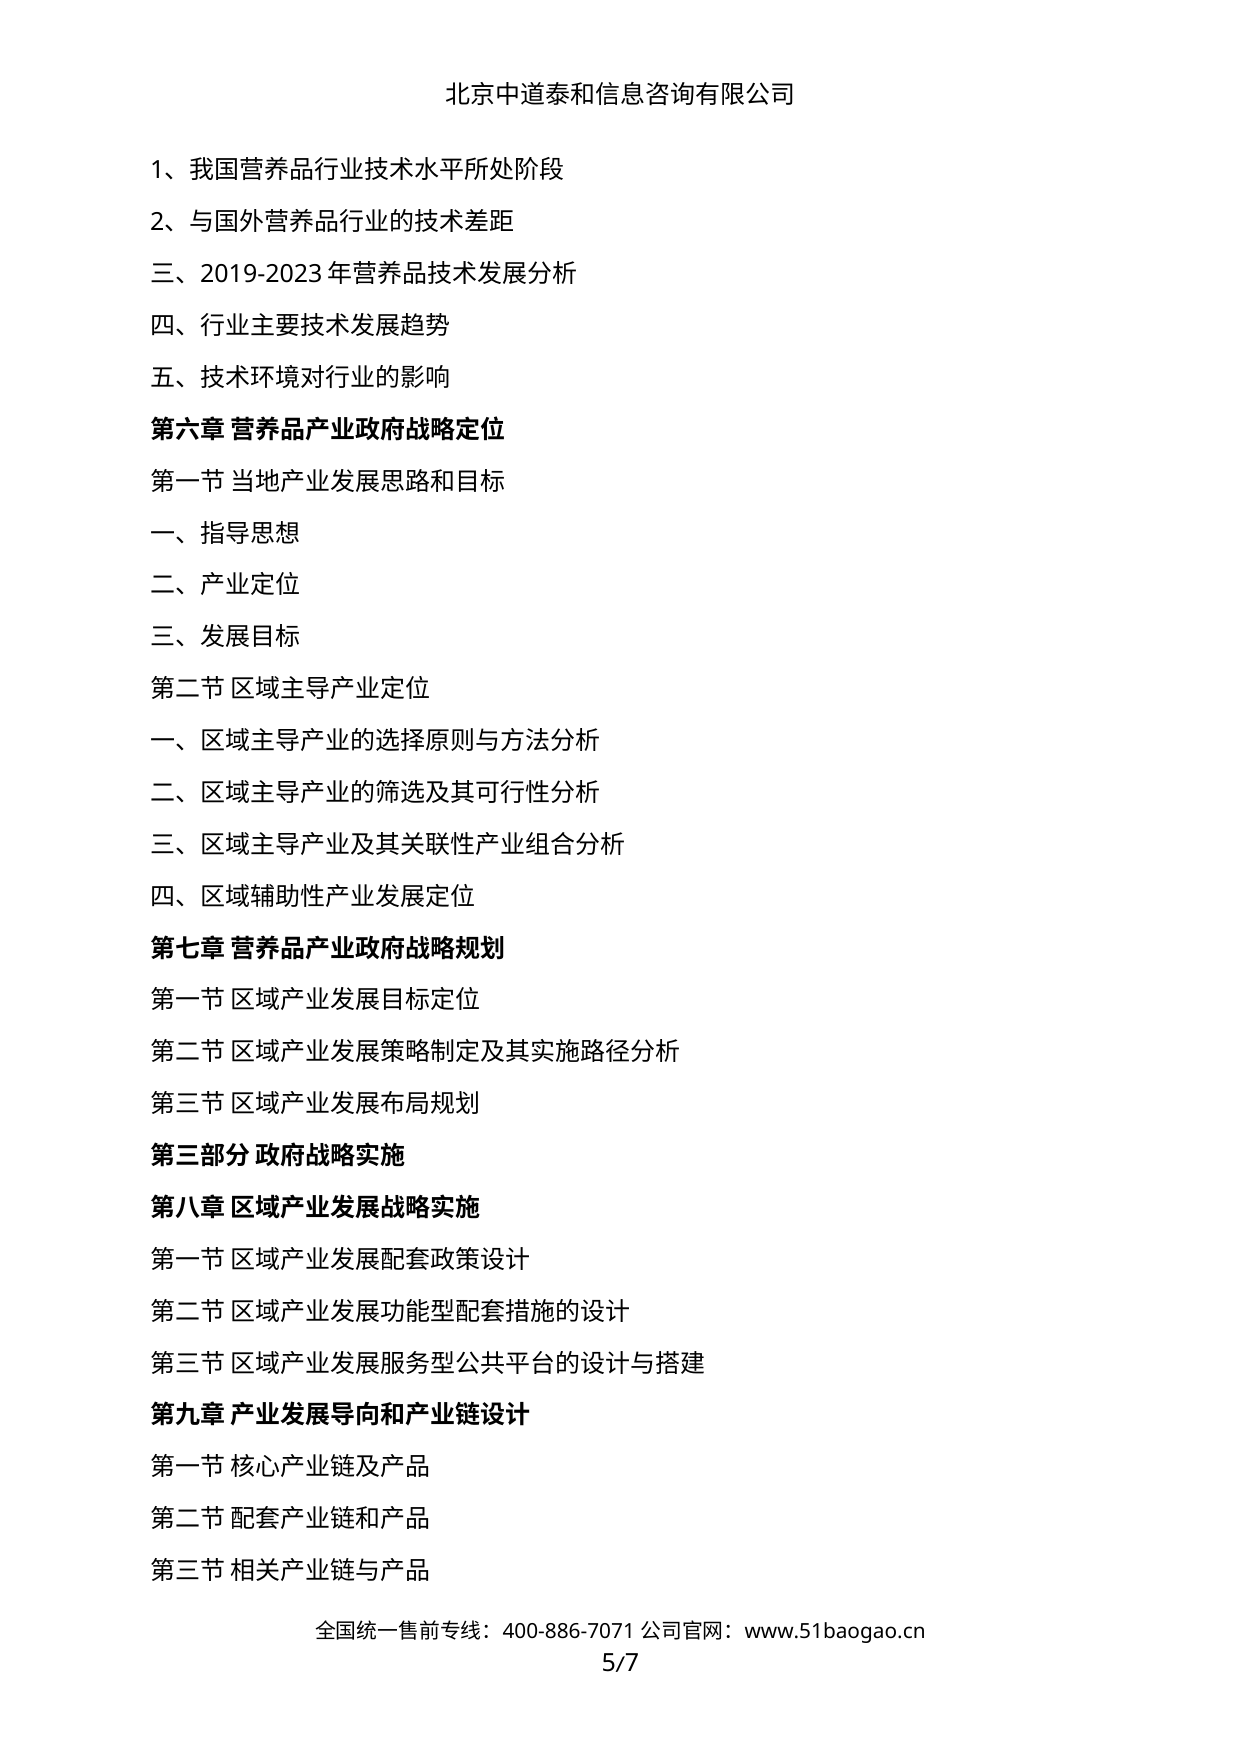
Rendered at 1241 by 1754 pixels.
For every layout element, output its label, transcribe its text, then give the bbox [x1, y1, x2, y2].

text 第一节 当地产业发展思路和目标 [150, 461, 1090, 497]
text 四、行业主要技术发展趋势 [150, 306, 1090, 342]
text 三、2019-2023年营养品技术发展分析 [150, 254, 1090, 290]
text 第二节 区域主导产业定位 [150, 669, 1090, 705]
text 一、指导思想 [150, 513, 1090, 549]
text 第二节 区域产业发展功能型配套措施的设计 [150, 1291, 1090, 1327]
text 第一节 核心产业链及产品 [150, 1447, 1090, 1483]
text 二、产业定位 [150, 565, 1090, 601]
text 五、技术环境对行业的影响 [150, 357, 1090, 394]
text 四、区域辅助性产业发展定位 [150, 876, 1090, 912]
text 第六章 营养品产业政府战略定位 [150, 409, 1090, 446]
text 第二节 区域产业发展策略制定及其实施路径分析 [150, 1032, 1090, 1068]
text 第二节 配套产业链和产品 [150, 1499, 1090, 1535]
text 第八章 区域产业发展战略实施 [150, 1187, 1090, 1224]
text 第三节 区域产业发展布局规划 [150, 1084, 1090, 1120]
text 2、与国外营养品行业的技术差距 [150, 202, 1090, 238]
text 三、区域主导产业及其关联性产业组合分析 [150, 824, 1090, 861]
text 第三部分 政府战略实施 [150, 1136, 1090, 1172]
text 第三节 相关产业链与产品 [150, 1551, 1090, 1587]
text 第九章 产业发展导向和产业链设计 [150, 1395, 1090, 1431]
text 第七章 营养品产业政府战略规划 [150, 928, 1090, 964]
text 二、区域主导产业的筛选及其可行性分析 [150, 772, 1090, 809]
text 三、发展目标 [150, 617, 1090, 653]
text 第一节 区域产业发展配套政策设计 [150, 1239, 1090, 1276]
text 一、区域主导产业的选择原则与方法分析 [150, 721, 1090, 757]
text 第三节 区域产业发展服务型公共平台的设计与搭建 [150, 1343, 1090, 1379]
text 第一节 区域产业发展目标定位 [150, 980, 1090, 1016]
text 1、我国营养品行业技术水平所处阶段 [150, 150, 1090, 186]
